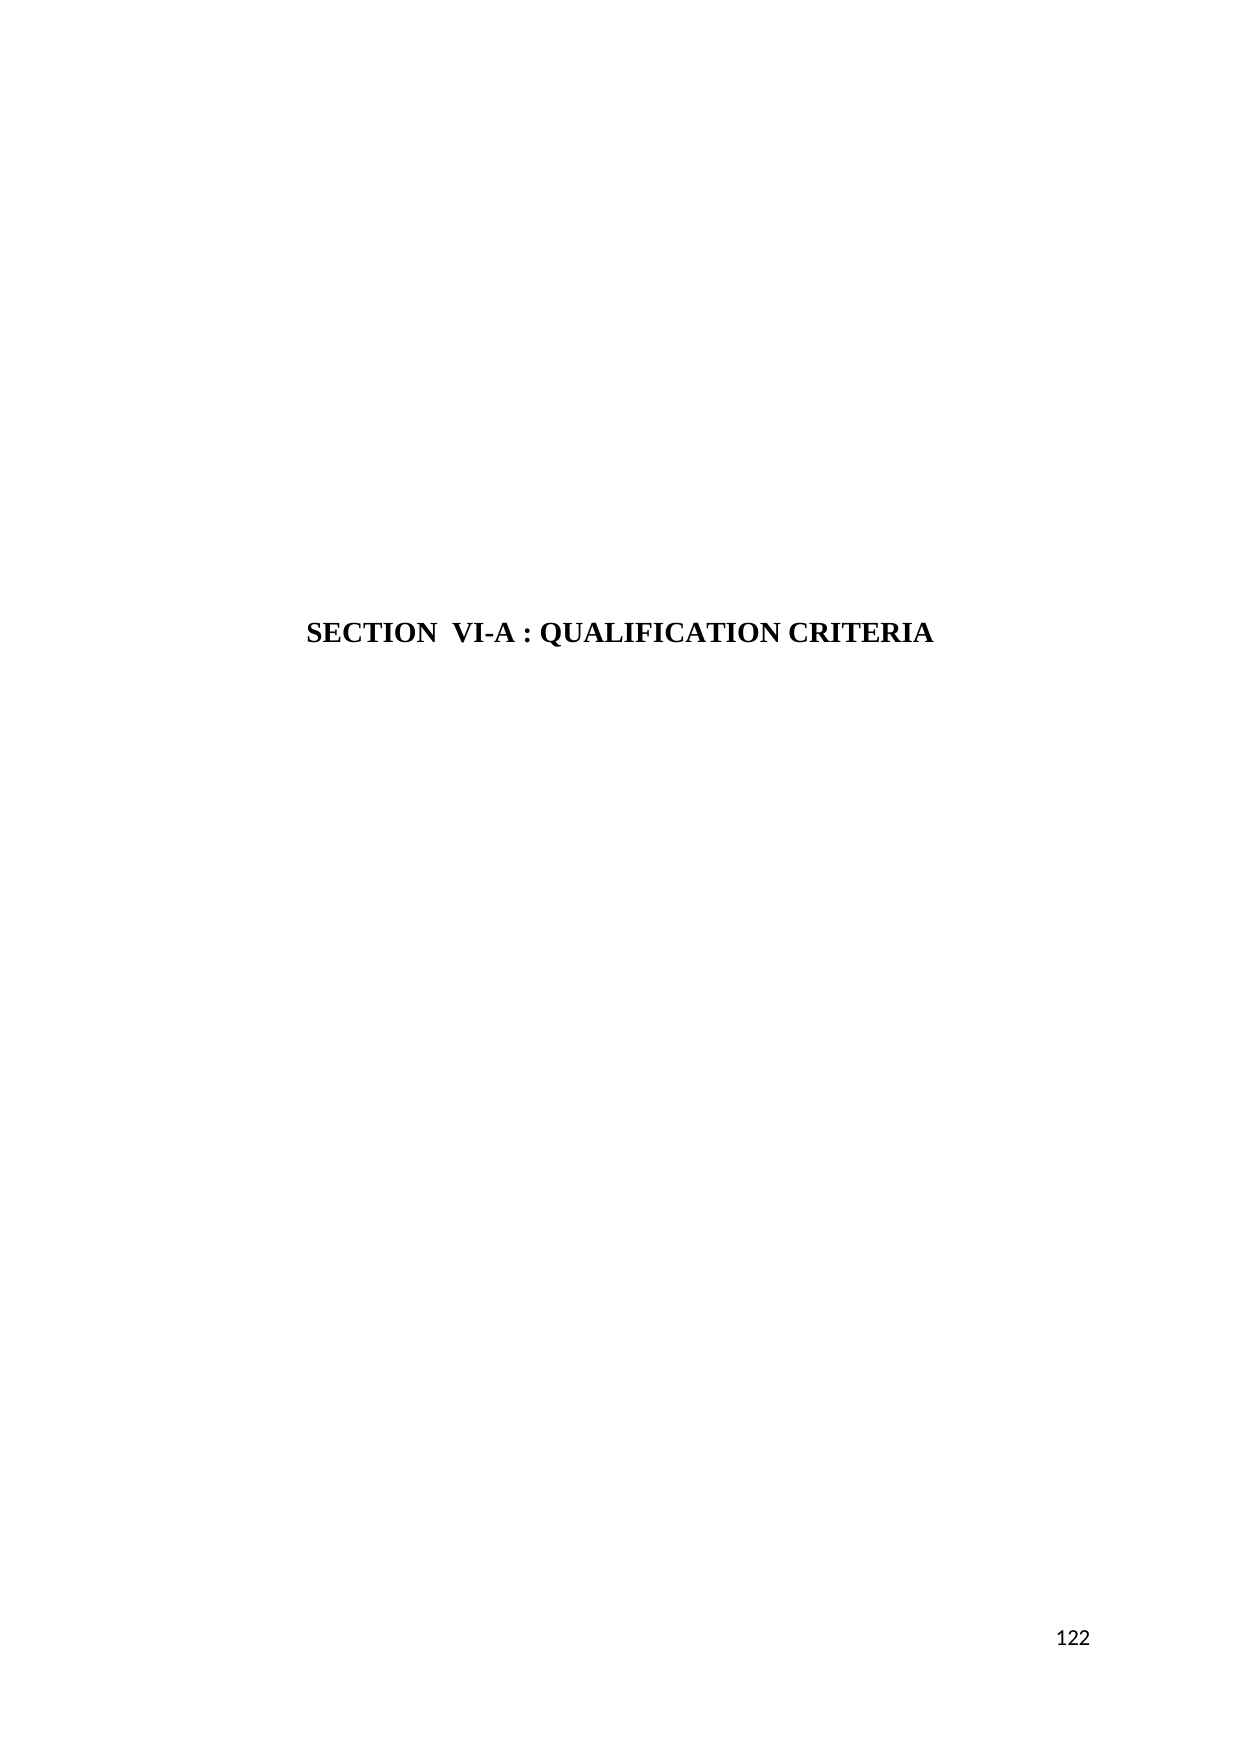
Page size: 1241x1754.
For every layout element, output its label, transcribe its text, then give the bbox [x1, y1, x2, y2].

title SECTION VI-A : QUALIFICATION CRITERIA [150, 615, 1090, 649]
